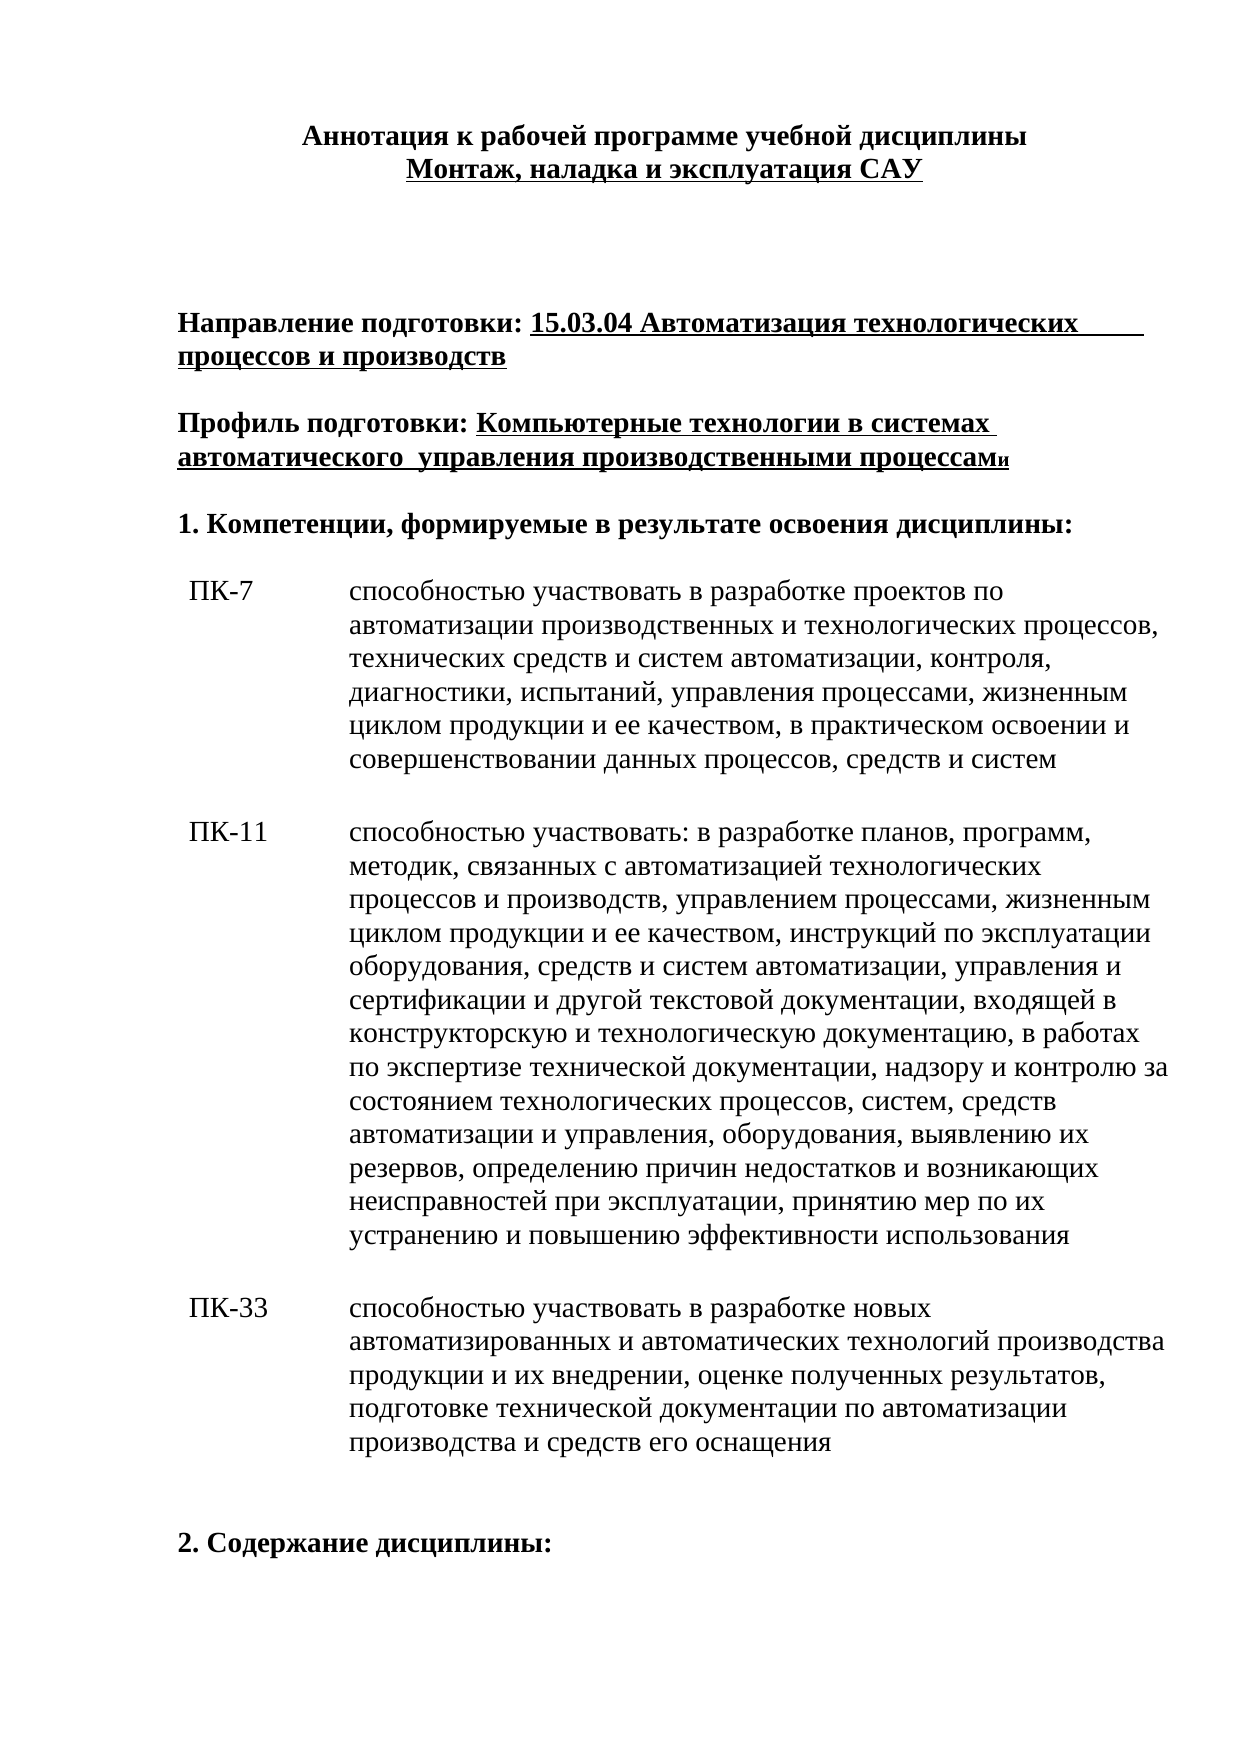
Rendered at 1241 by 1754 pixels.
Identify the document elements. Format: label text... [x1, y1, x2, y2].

table_cell ПК-33 [177, 1290, 338, 1458]
table_cell ПК-11 [177, 814, 338, 1290]
text Аннотация к рабочей программе учебной дисциплины [177, 118, 1152, 152]
table_cell способностью участвовать в разработке новых автоматизированных и автоматических технологий производства продукции и их внедрении, оценке полученных результатов, подготовке технической документации по автоматизации производства и средств его оснащения [338, 1290, 1181, 1458]
text 1. Компетенции, формируемые в результате освоения дисциплины: [177, 506, 1152, 540]
table_header ПК-7 [177, 573, 338, 814]
table_cell способностью участвовать: в разработке планов, программ, методик, связанных с автоматизацией технологических процессов и производств, управлением процессами, жизненным циклом продукции и ее качеством, инструкций по эксплуатации оборудования, средств и систем автоматизации, управления и сертификации и другой текстовой документации, входящей в конструкторскую и технологическую документацию, в работах по экспертизе технической документации, надзору и контролю за состоянием технологических процессов, систем, средств автоматизации и управления, оборудования, выявлению их резервов, определению причин недостатков и возникающих неисправностей при эксплуатации, принятию мер по их устранению и повышению эффективности использования [338, 814, 1181, 1290]
text процессов и производств [177, 338, 1152, 372]
text Монтаж, наладка и эксплуатация САУ [177, 152, 1152, 185]
text Профиль подготовки: Компьютерные технологии в системах автоматического управления производственными процессами [177, 406, 1152, 473]
table_header способностью участвовать в разработке проектов по автоматизации производственных и технологических процессов, технических средств и систем автоматизации, контроля, диагностики, испытаний, управления процессами, жизненным циклом продукции и ее качеством, в практическом освоении и совершенствовании данных процессов, средств и систем [338, 573, 1181, 814]
text Направление подготовки: 15.03.04 Автоматизация технологических [177, 305, 1152, 338]
text 2. Содержание дисциплины: [177, 1525, 1152, 1558]
